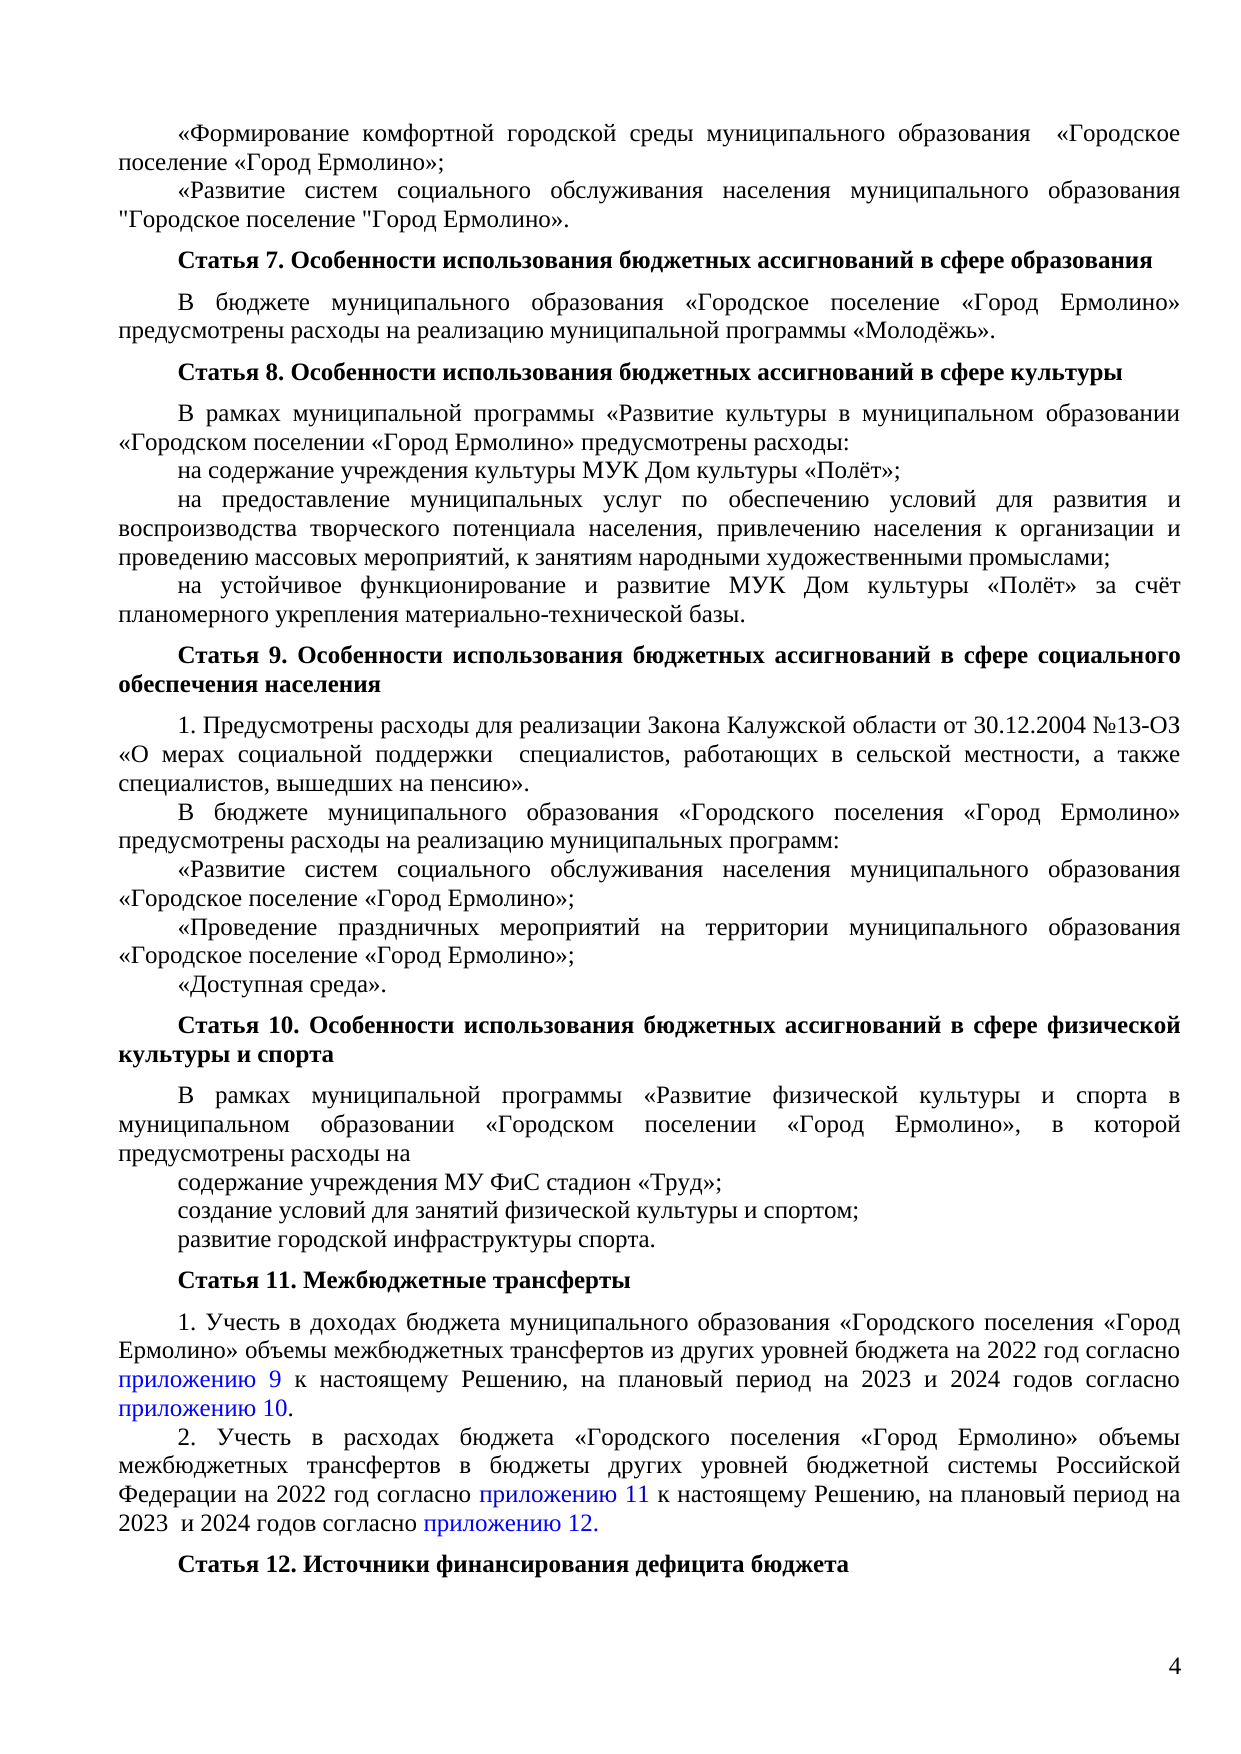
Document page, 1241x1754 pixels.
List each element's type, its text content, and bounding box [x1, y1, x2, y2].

text «Проведение праздничных мероприятий на территории муниципального образования «Городское поселение «Город Ермолино»; [118, 912, 1181, 969]
text 2. Учесть в расходах бюджета «Городского поселения «Город Ермолино» объемы межбюджетных трансфертов в бюджеты других уровней бюджетной системы Российской Федерации на 2022 год согласно приложению 11 к настоящему Решению, на плановый период на 2023 и 2024 годов согласно приложению 12. [118, 1422, 1181, 1537]
text Статья 12. Источники финансирования дефицита бюджета [118, 1549, 1181, 1578]
text Статья 10. Особенности использования бюджетных ассигнований в сфере физической культуры и спорта [118, 1011, 1181, 1068]
text «Развитие систем социального обслуживания населения муниципального образования «Городское поселение «Город Ермолино»; [118, 854, 1181, 912]
text создание условий для занятий физической культуры и спортом; [118, 1196, 1181, 1224]
text «Развитие систем социального обслуживания населения муниципального образования "Городское поселение "Город Ермолино». [118, 176, 1181, 233]
text «Формирование комфортной городской среды муниципального образования «Городское поселение «Город Ермолино»; [118, 118, 1181, 176]
text В рамках муниципальной программы «Развитие физической культуры и спорта в муниципальном образовании «Городском поселении «Город Ермолино», в которой предусмотрены расходы на [118, 1081, 1181, 1167]
text 1. Учесть в доходах бюджета муниципального образования «Городского поселения «Город Ермолино» объемы межбюджетных трансфертов из других уровней бюджета на 2022 год согласно приложению 9 к настоящему Решению, на плановый период на 2023 и 2024 годов согласно приложению 10. [118, 1307, 1181, 1422]
text Статья 7. Особенности использования бюджетных ассигнований в сфере образования [118, 246, 1181, 274]
text Статья 8. Особенности использования бюджетных ассигнований в сфере культуры [118, 357, 1181, 386]
text «Доступная среда». [118, 969, 1181, 998]
text В бюджете муниципального образования «Городского поселения «Город Ермолино» предусмотрены расходы на реализацию муниципальных программ: [118, 797, 1181, 854]
text В бюджете муниципального образования «Городское поселение «Город Ермолино» предусмотрены расходы на реализацию муниципальной программы «Молодёжь». [118, 287, 1181, 344]
text В рамках муниципальной программы «Развитие культуры в муниципальном образовании «Городском поселении «Город Ермолино» предусмотрены расходы: [118, 398, 1181, 456]
text на устойчивое функционирование и развитие МУК Дом культуры «Полёт» за счёт планомерного укрепления материально-технической базы. [118, 571, 1181, 628]
text развитие городской инфраструктуры спорта. [118, 1224, 1181, 1253]
text на предоставление муниципальных услуг по обеспечению условий для развития и воспроизводства творческого потенциала населения, привлечению населения к организации и проведению массовых мероприятий, к занятиям народными художественными промыслами; [118, 484, 1181, 571]
text на содержание учреждения культуры МУК Дом культуры «Полёт»; [118, 456, 1181, 484]
text содержание учреждения МУ ФиС стадион «Труд»; [118, 1167, 1181, 1196]
text Статья 9. Особенности использования бюджетных ассигнований в сфере социального обеспечения населения [118, 641, 1181, 698]
text 1. Предусмотрены расходы для реализации Закона Калужской области от 30.12.2004 №13-ОЗ «О мерах социальной поддержки специалистов, работающих в сельской местности, а также специалистов, вышедших на пенсию». [118, 711, 1181, 797]
text Статья 11. Межбюджетные трансферты [118, 1266, 1181, 1294]
